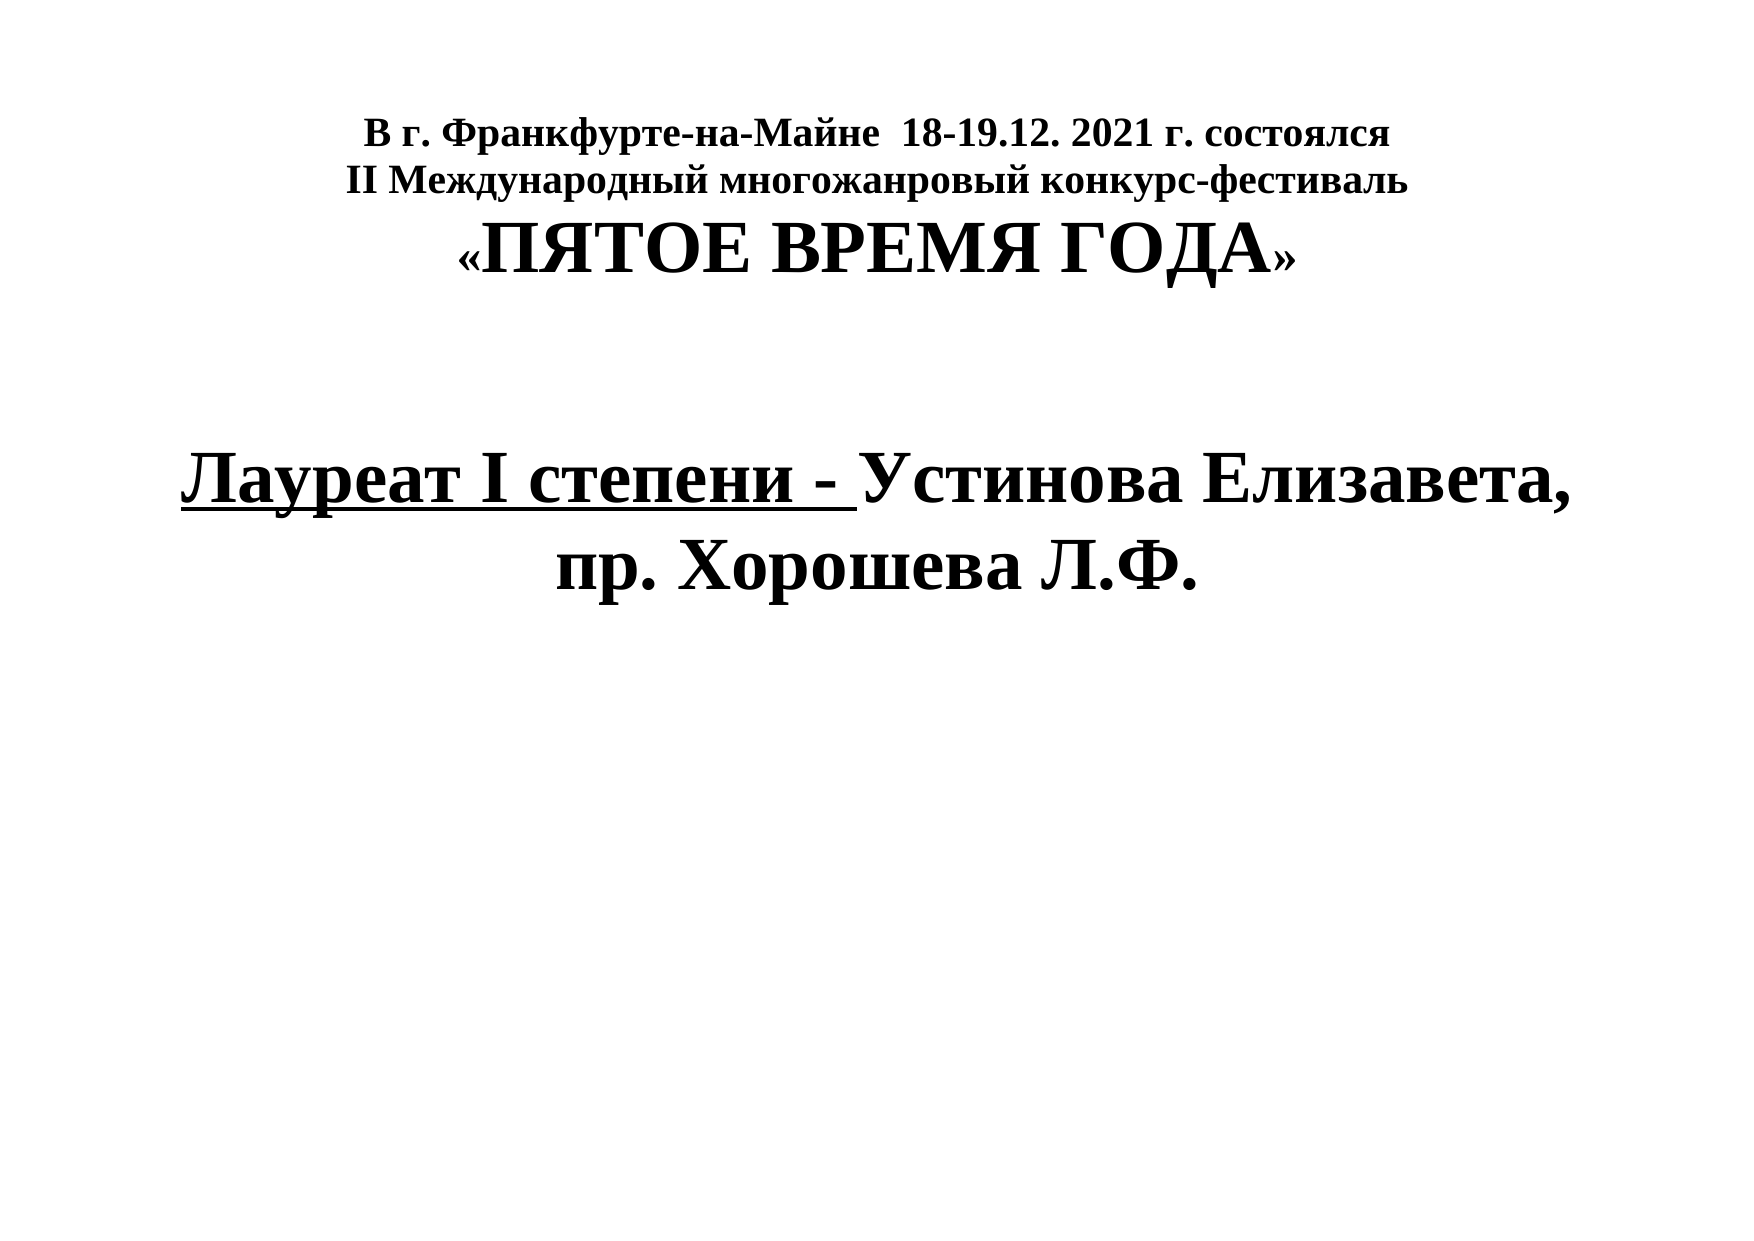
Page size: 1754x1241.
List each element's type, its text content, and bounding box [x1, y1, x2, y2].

text пр. Хорошева Л.Ф. [118, 519, 1636, 605]
text II Международный многожанровый конкурс-фестиваль [118, 155, 1636, 203]
text «ПЯТОЕ ВРЕМЯ ГОДА» [118, 203, 1636, 289]
text Лауреат I степени - Устинова Елизавета, [118, 433, 1636, 519]
text В г. Франкфурте-на-Майне 18-19.12. 2021 г. состоялся [118, 107, 1636, 155]
